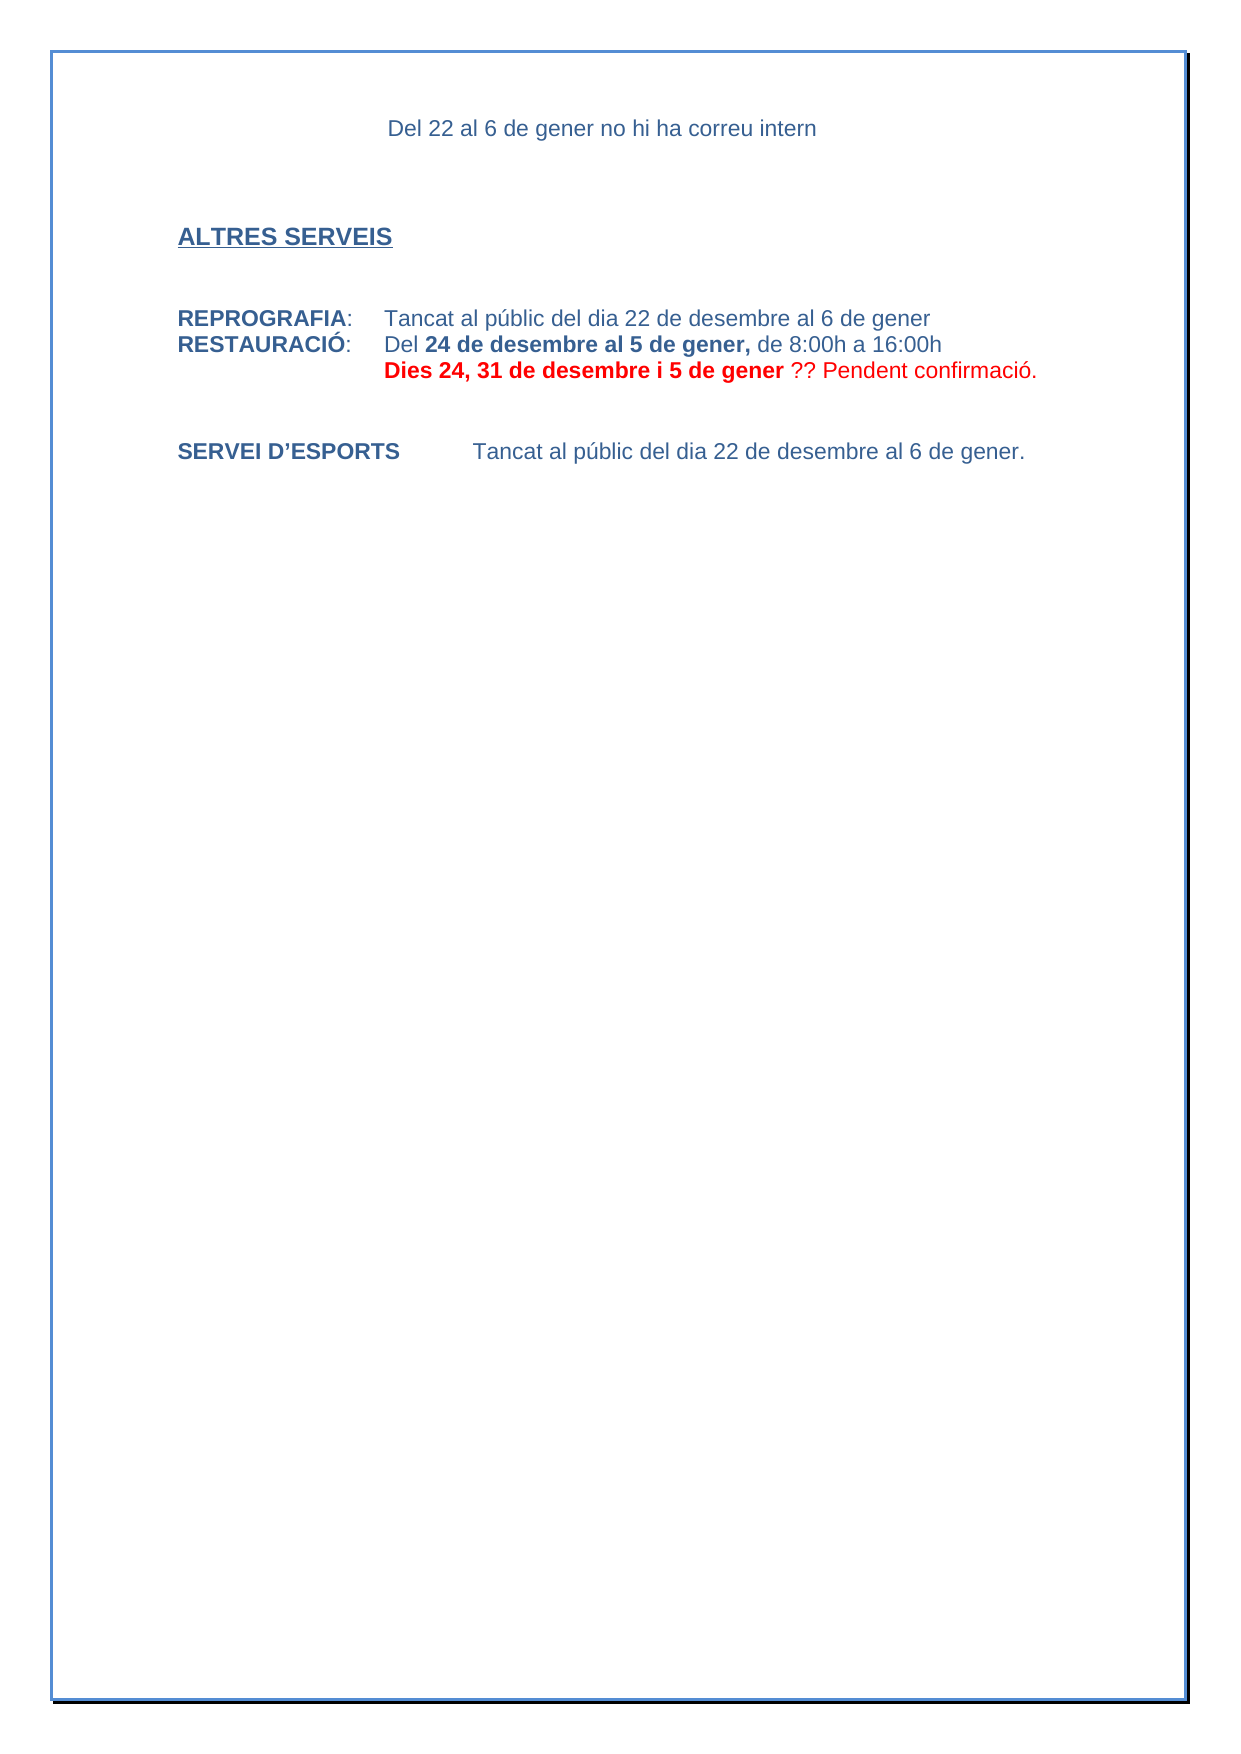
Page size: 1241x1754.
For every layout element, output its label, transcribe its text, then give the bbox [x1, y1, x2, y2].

text Del 22 al 6 de gener no hi ha correu intern [177, 115, 1060, 141]
text SERVEI D’ESPORTS Tancat al públic del dia 22 de desembre al 6 de gener. [177, 438, 1060, 464]
text REPROGRAFIA: Tancat al públic del dia 22 de desembre al 6 de gener [177, 305, 1060, 331]
text ALTRES SERVEIS [177, 222, 1060, 251]
text RESTAURACIÓ: Del 24 de desembre al 5 de gener, de 8:00h a 16:00h [177, 331, 1060, 357]
text Dies 24, 31 de desembre i 5 de gener ?? Pendent confirmació. [177, 357, 1060, 384]
